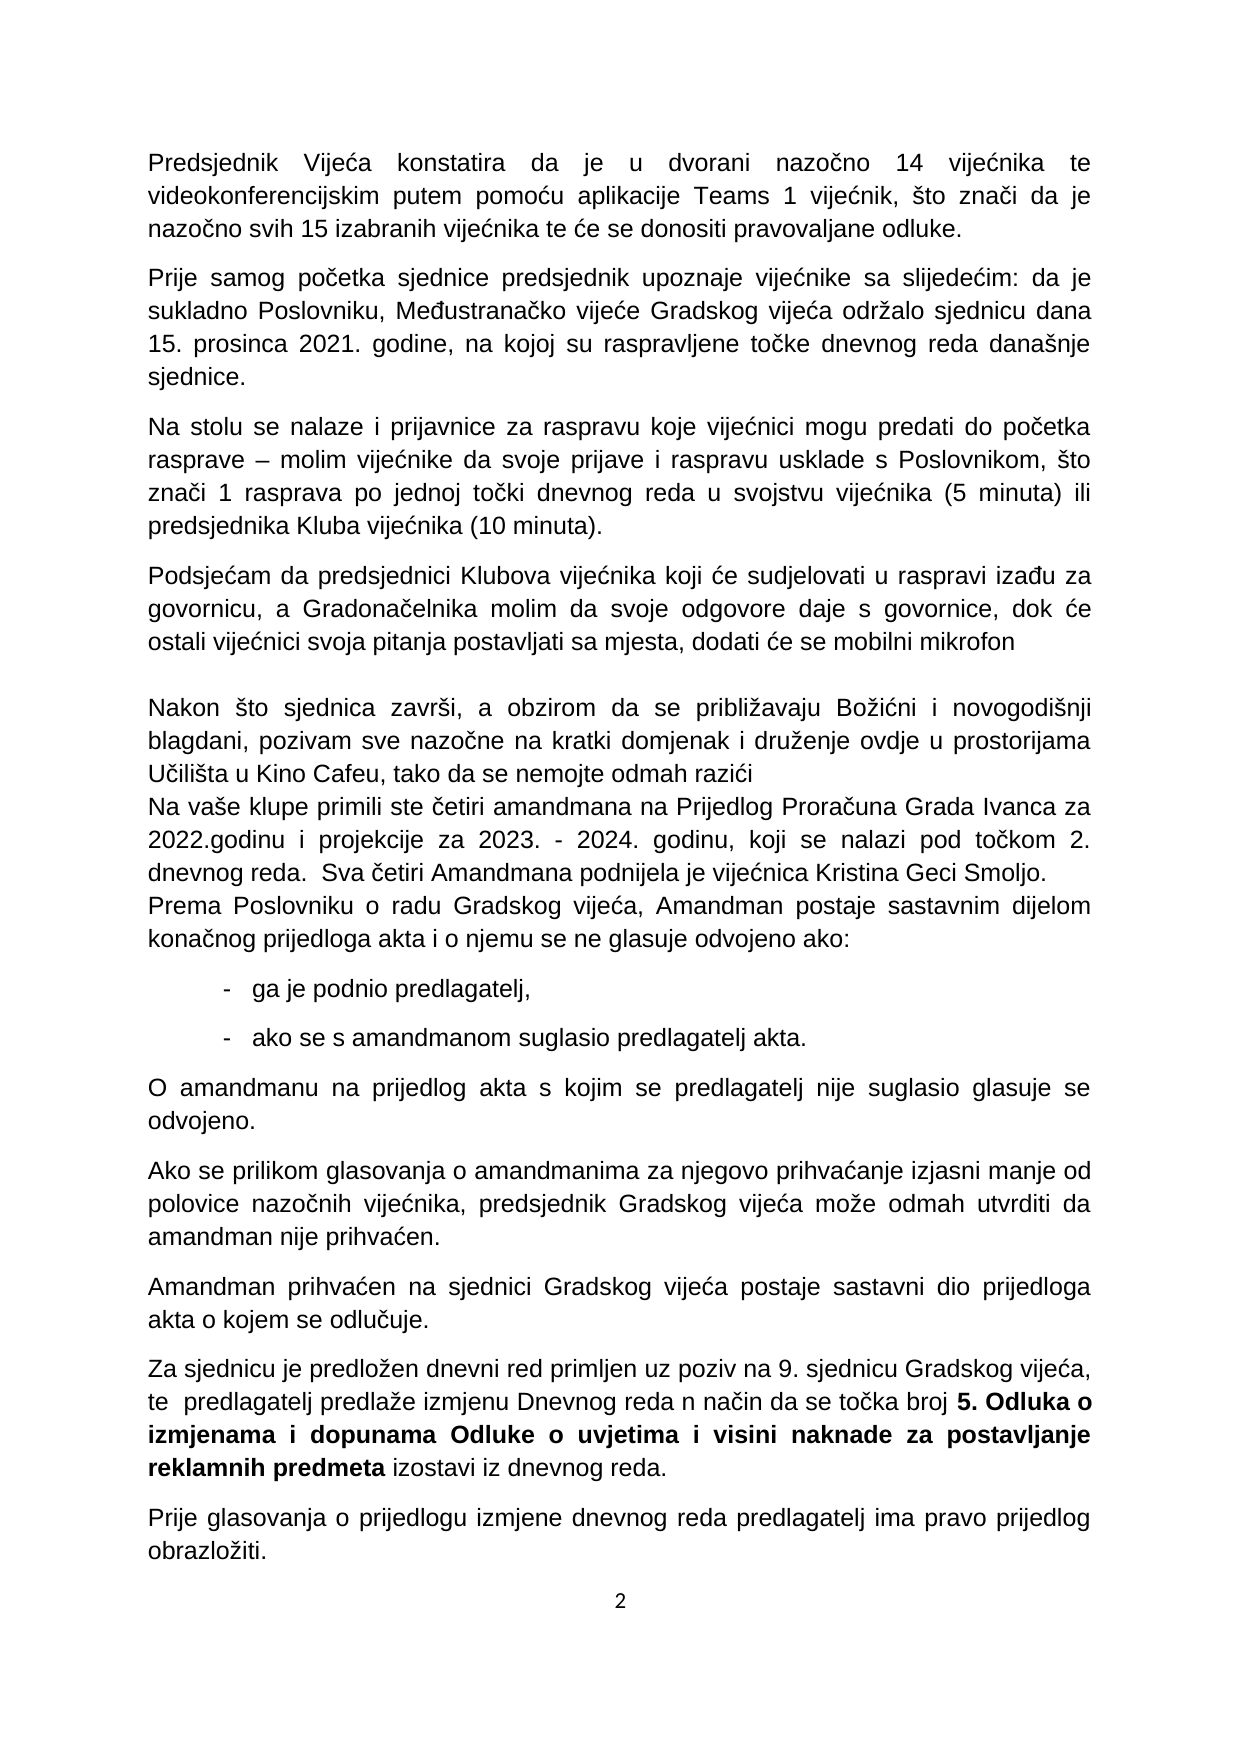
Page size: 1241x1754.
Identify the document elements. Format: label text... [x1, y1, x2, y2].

text Prije glasovanja o prijedlogu izmjene dnevnog reda predlagatelj ima pravo prijedlog obrazložiti. [148, 1503, 1093, 1565]
text Nakon što sjednica završi, a obzirom da se približavaju Božićni i novogodišnji blagdani, pozivam sve nazočne na kratki domjenak i druženje ovdje u prostorijama Učilišta u Kino Cafeu, tako da se nemojte odmah razići [148, 693, 1093, 788]
text Ako se prilikom glasovanja o amandmanima za njegovo prihvaćanje izjasni manje od polovice nazočnih vijećnika, predsjednik Gradskog vijeća može odmah utvrditi da amandman nije prihvaćen. [148, 1156, 1093, 1251]
text Za sjednicu je predložen dnevni red primljen uz poziv na 9. sjednicu Gradskog vijeća, te predlagatelj predlaže izmjenu Dnevnog reda n način da se točka broj 5. Odluka o izmjenama i dopunama Odluke o uvjetima i visini naknade za postavljanje reklamnih predmeta izostavi iz dnevnog reda. [148, 1354, 1093, 1482]
text Prije samog početka sjednice predsjednik upoznaje vijećnike sa slijedećim: da je sukladno Poslovniku, Međustranačko vijeće Gradskog vijeća održalo sjednicu dana 15. prosinca 2021. godine, na kojoj su raspravljene točke dnevnog reda današnje sjednice. [148, 263, 1093, 391]
text Na vaše klupe primili ste četiri amandmana na Prijedlog Proračuna Grada Ivanca za 2022.godinu i projekcije za 2023. - 2024. godinu, koji se nalazi pod točkom 2. dnevnog reda. Sva četiri Amandmana podnijela je vijećnica Kristina Geci Smoljo. [148, 792, 1093, 887]
text Na stolu se nalaze i prijavnice za raspravu koje vijećnici mogu predati do početka rasprave – molim vijećnike da svoje prijave i raspravu usklade s Poslovnikom, što znači 1 rasprava po jednoj točki dnevnog reda u svojstvu vijećnika (5 minuta) ili predsjednika Kluba vijećnika (10 minuta). [148, 412, 1093, 540]
text - ga je podnio predlagatelj, [223, 974, 1093, 1002]
text O amandmanu na prijedlog akta s kojim se predlagatelj nije suglasio glasuje se odvojeno. [148, 1073, 1093, 1135]
text Amandman prihvaćen na sjednici Gradskog vijeća postaje sastavni dio prijedloga akta o kojem se odlučuje. [148, 1272, 1093, 1333]
text - ako se s amandmanom suglasio predlagatelj akta. [223, 1023, 1093, 1052]
text Podsjećam da predsjednici Klubova vijećnika koji će sudjelovati u raspravi izađu za govornicu, a Gradonačelnika molim da svoje odgovore daje s govornice, dok će ostali vijećnici svoja pitanja postavljati sa mjesta, dodati će se mobilni mikrofon [148, 561, 1093, 656]
text Prema Poslovniku o radu Gradskog vijeća, Amandman postaje sastavnim dijelom konačnog prijedloga akta i o njemu se ne glasuje odvojeno ako: [148, 891, 1093, 953]
text Predsjednik Vijeća konstatira da je u dvorani nazočno 14 vijećnika te videokonferencijskim putem pomoću aplikacije Teams 1 vijećnik, što znači da je nazočno svih 15 izabranih vijećnika te će se donositi pravovaljane odluke. [148, 148, 1093, 242]
